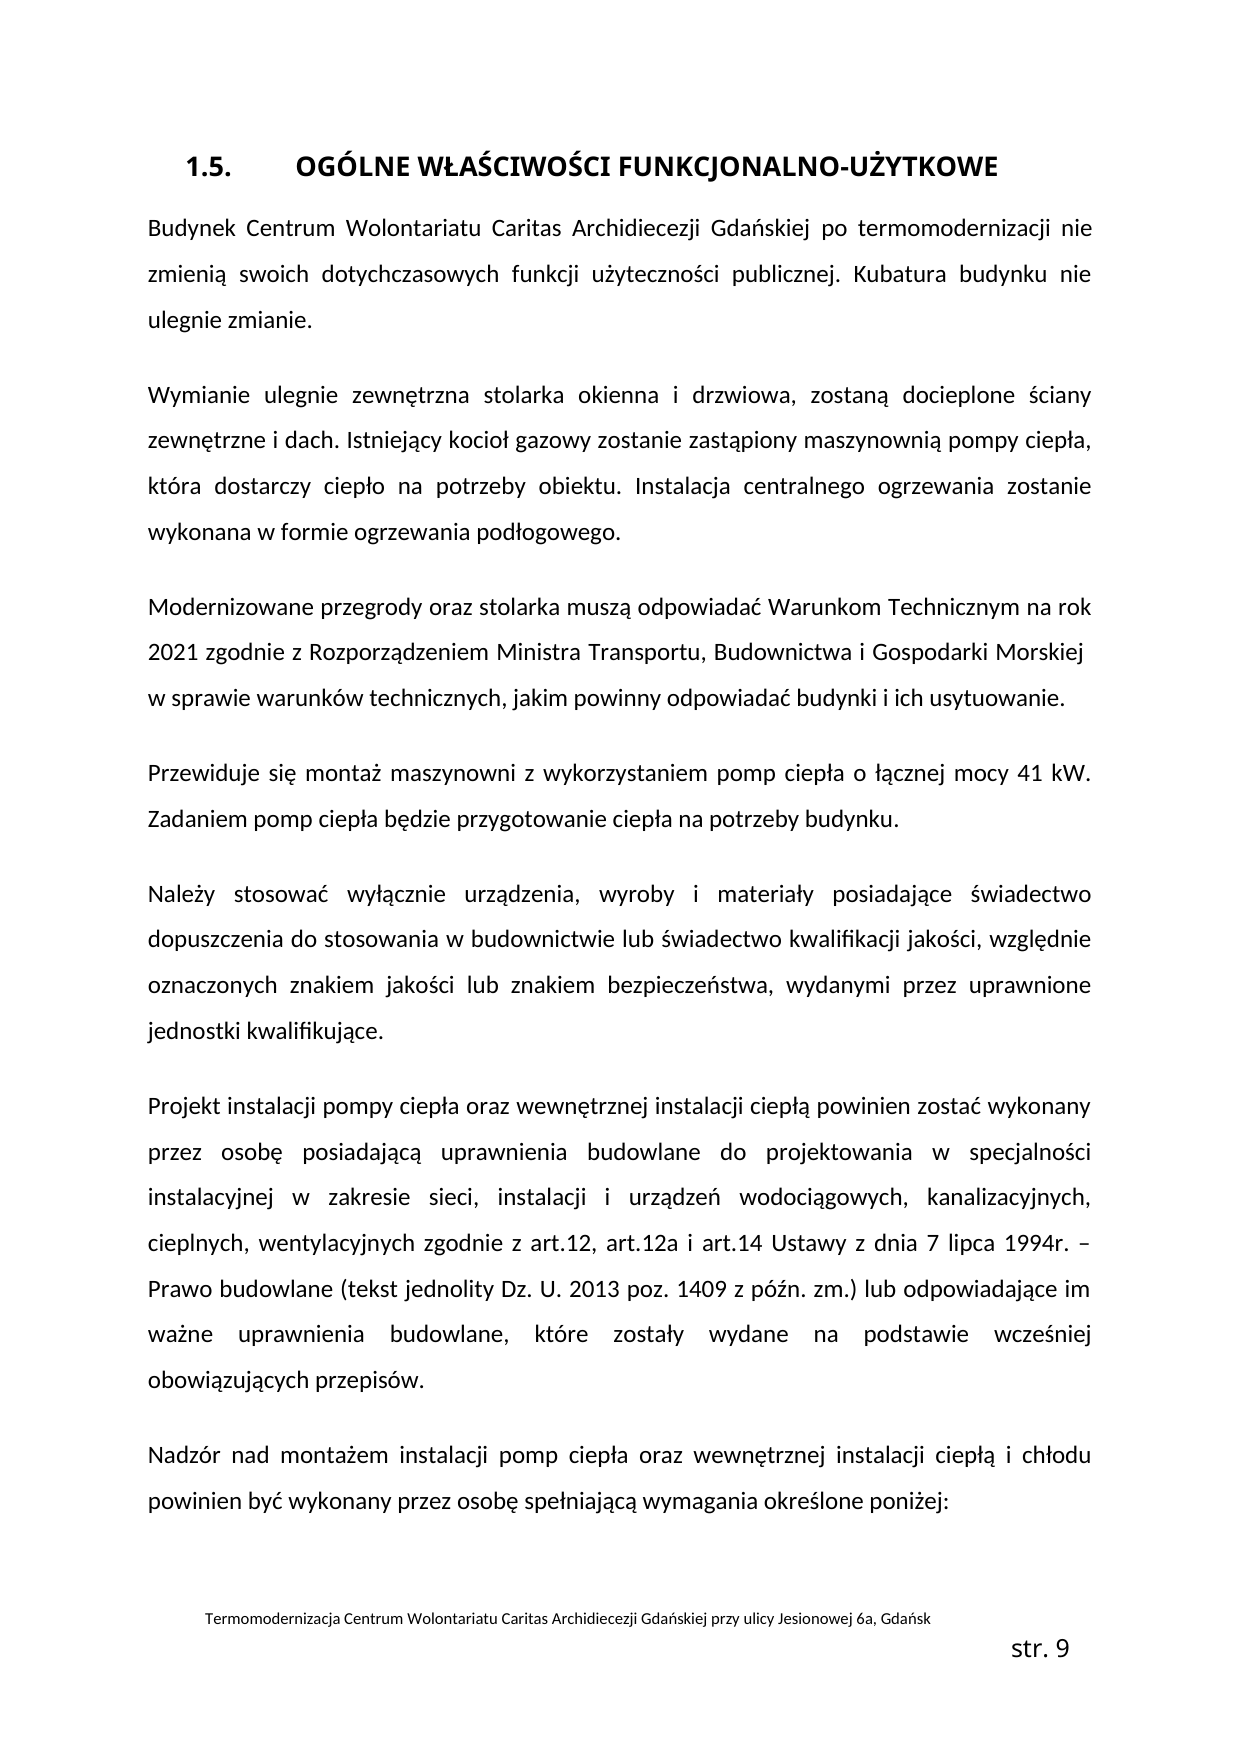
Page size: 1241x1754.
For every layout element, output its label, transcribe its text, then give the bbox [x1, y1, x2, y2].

text Przewiduje się montaż maszynowni z wykorzystaniem pomp ciepła o łącznej mocy 41 kW. Zadaniem pomp ciepła będzie przygotowanie ciepła na potrzeby budynku. [148, 757, 1093, 833]
text Należy stosować wyłącznie urządzenia, wyroby i materiały posiadające świadectwo dopuszczenia do stosowania w budownictwie lub świadectwo kwalifikacji jakości, względnie oznaczonych znakiem jakości lub znakiem bezpieczeństwa, wydanymi przez uprawnione jednostki kwalifikujące. [148, 878, 1093, 1046]
subtitle OGÓLNE WŁAŚCIWOŚCI FUNKCJONALNO-UŻYTKOWE [185, 148, 1093, 184]
text Wymianie ulegnie zewnętrzna stolarka okienna i drzwiowa, zostaną docieplone ściany zewnętrzne i dach. Istniejący kocioł gazowy zostanie zastąpiony maszynownią pompy ciepła, która dostarczy ciepło na potrzeby obiektu. Instalacja centralnego ogrzewania zostanie wykonana w formie ogrzewania podłogowego. [148, 379, 1093, 546]
text Budynek Centrum Wolontariatu Caritas Archidiecezji Gdańskiej po termomodernizacji nie zmienią swoich dotychczasowych funkcji użyteczności publicznej. Kubatura budynku nie ulegnie zmianie. [148, 212, 1093, 334]
text Modernizowane przegrody oraz stolarka muszą odpowiadać Warunkom Technicznym na rok 2021 zgodnie z Rozporządzeniem Ministra Transportu, Budownictwa i Gospodarki Morskiej w sprawie warunków technicznych, jakim powinny odpowiadać budynki i ich usytuowanie. [148, 591, 1093, 713]
text Nadzór nad montażem instalacji pomp ciepła oraz wewnętrznej instalacji ciepłą i chłodu powinien być wykonany przez osobę spełniającą wymagania określone poniżej: [148, 1439, 1093, 1515]
text Projekt instalacji pompy ciepła oraz wewnętrznej instalacji ciepłą powinien zostać wykonany przez osobę posiadającą uprawnienia budowlane do projektowania w specjalności instalacyjnej w zakresie sieci, instalacji i urządzeń wodociągowych, kanalizacyjnych, cieplnych, wentylacyjnych zgodnie z art.12, art.12a i art.14 Ustawy z dnia 7 lipca 1994r. – Prawo budowlane (tekst jednolity Dz. U. 2013 poz. 1409 z późn. zm.) lub odpowiadające im ważne uprawnienia budowlane, które zostały wydane na podstawie wcześniej obowiązujących przepisów. [148, 1090, 1093, 1395]
